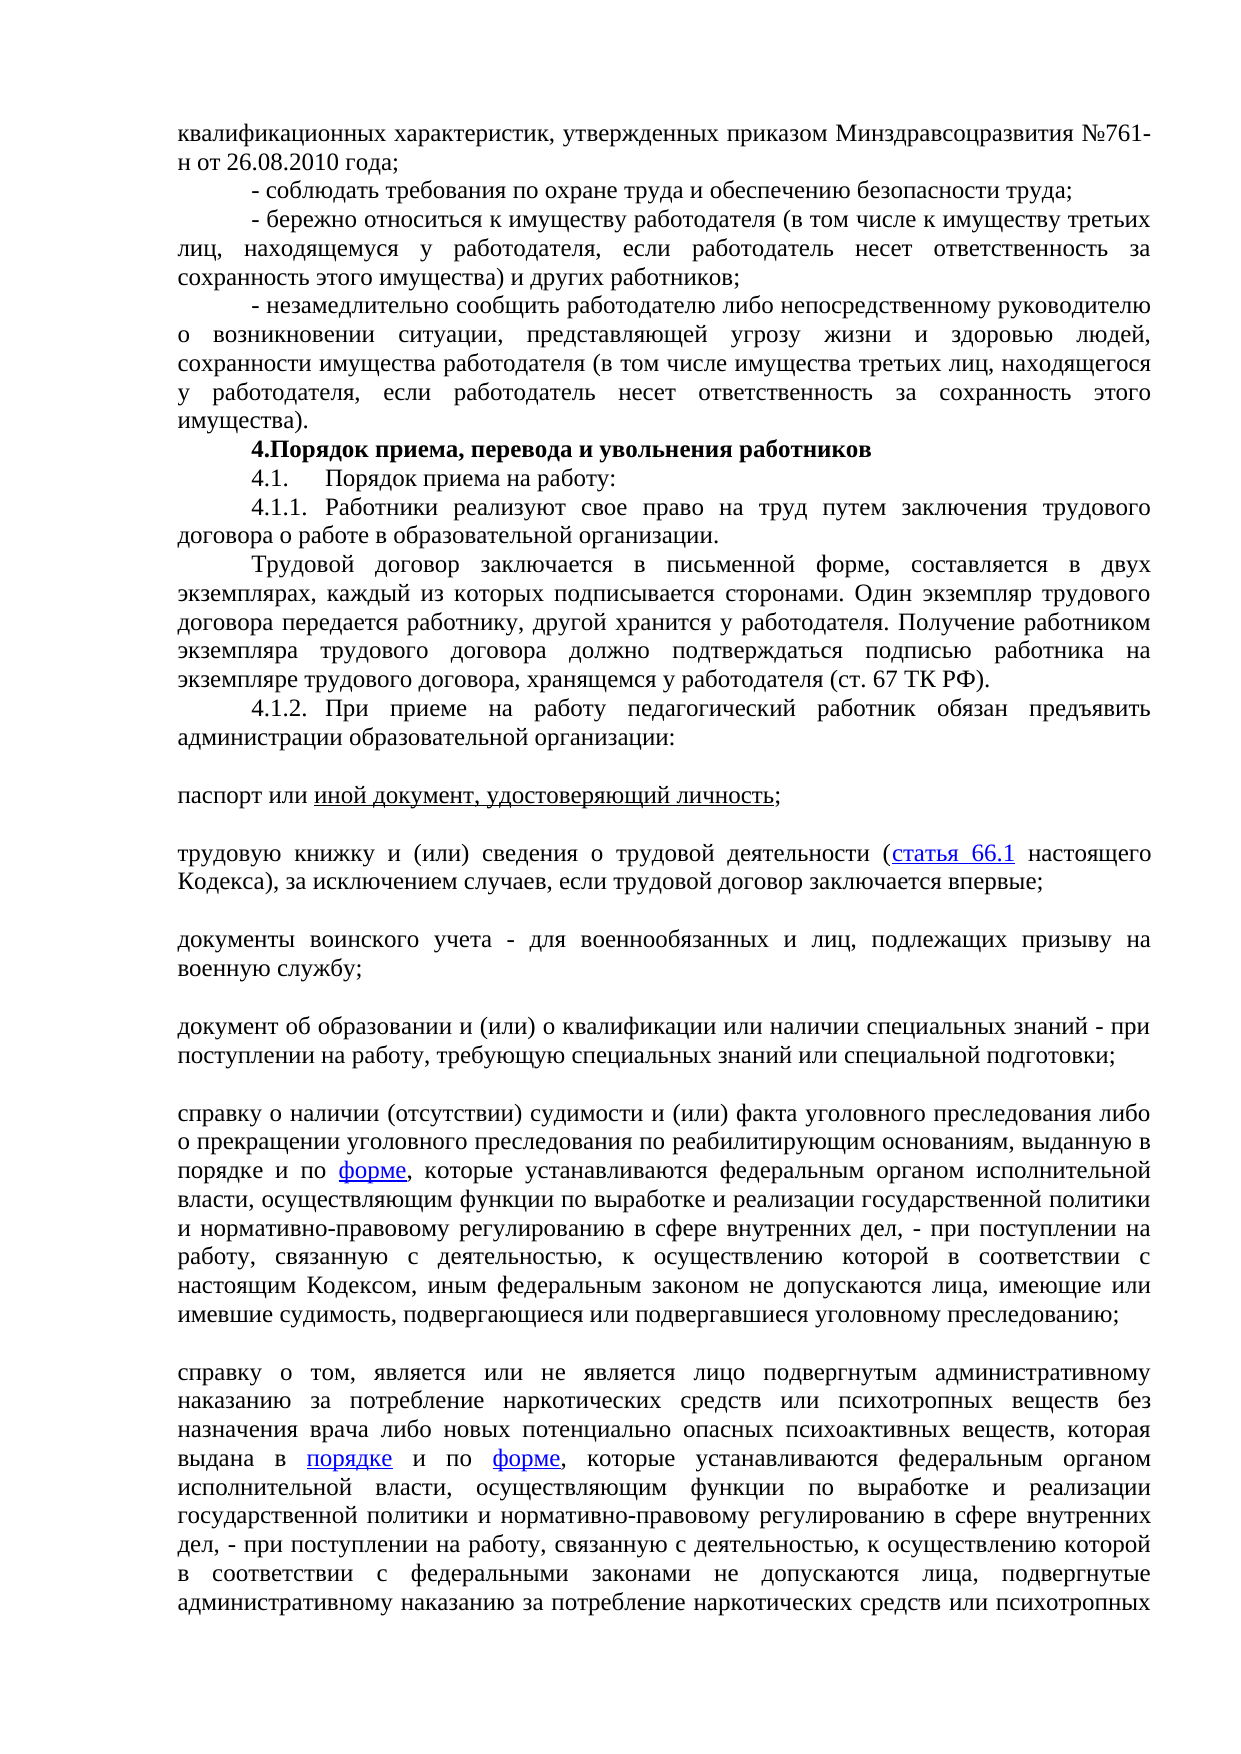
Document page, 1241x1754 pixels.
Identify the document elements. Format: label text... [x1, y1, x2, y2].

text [177, 118, 1152, 176]
text 4.1. Порядок приема на работу: [177, 463, 1152, 492]
text паспорт или иной документ, удостоверяющий личность; [177, 780, 1152, 808]
text трудовую книжку и (или) сведения о трудовой деятельности (статья 66.1 настоящего Кодекса), за исключением случаев, если трудовой договор заключается впервые; [177, 838, 1152, 895]
text - незамедлительно сообщить работодателю либо непосредственному руководителю о возникновении ситуации, представляющей угрозу жизни и здоровью людей, сохранности имущества работодателя (в том числе имущества третьих лиц, находящегося у работодателя, если работодатель несет ответственность за сохранность этого имущества). [177, 291, 1152, 434]
text документы воинского учета - для военнообязанных и лиц, подлежащих призыву на военную службу; [177, 924, 1152, 982]
text - бережно относиться к имуществу работодателя (в том числе к имуществу третьих лиц, находящемуся у работодателя, если работодатель несет ответственность за сохранность этого имущества) и других работников; [177, 204, 1152, 291]
text справку о наличии (отсутствии) судимости и (или) факта уголовного преследования либо о прекращении уголовного преследования по реабилитирующим основаниям, выданную в порядке и по форме, которые устанавливаются федеральным органом исполнительной власти, осуществляющим функции по выработке и реализации государственной политики и нормативно-правовому регулированию в сфере внутренних дел, - при поступлении на работу, связанную с деятельностью, к осуществлению которой в соответствии с настоящим Кодексом, иным федеральным законом не допускаются лица, имеющие или имевшие судимость, подвергающиеся или подвергавшиеся уголовному преследованию; [177, 1098, 1152, 1328]
text 4.1.2. При приеме на работу педагогический работник обязан предъявить администрации образовательной организации: [177, 693, 1152, 751]
text 4.1.1. Работники реализуют свое право на труд путем заключения трудового договора о работе в образовательной организации. [177, 492, 1152, 549]
text документ об образовании и (или) о квалификации или наличии специальных знаний - при поступлении на работу, требующую специальных знаний или специальной подготовки; [177, 1011, 1152, 1068]
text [177, 1357, 1152, 1616]
text - соблюдать требования по охране труда и обеспечению безопасности труда; [177, 176, 1152, 204]
text 4.Порядок приема, перевода и увольнения работников [177, 434, 1152, 463]
text Трудовой договор заключается в письменной форме, составляется в двух экземплярах, каждый из которых подписывается сторонами. Один экземпляр трудового договора передается работнику, другой хранится у работодателя. Получение работником экземпляра трудового договора должно подтверждаться подписью работника на экземпляре трудового договора, хранящемся у работодателя (ст. 67 ТК РФ). [177, 549, 1152, 693]
